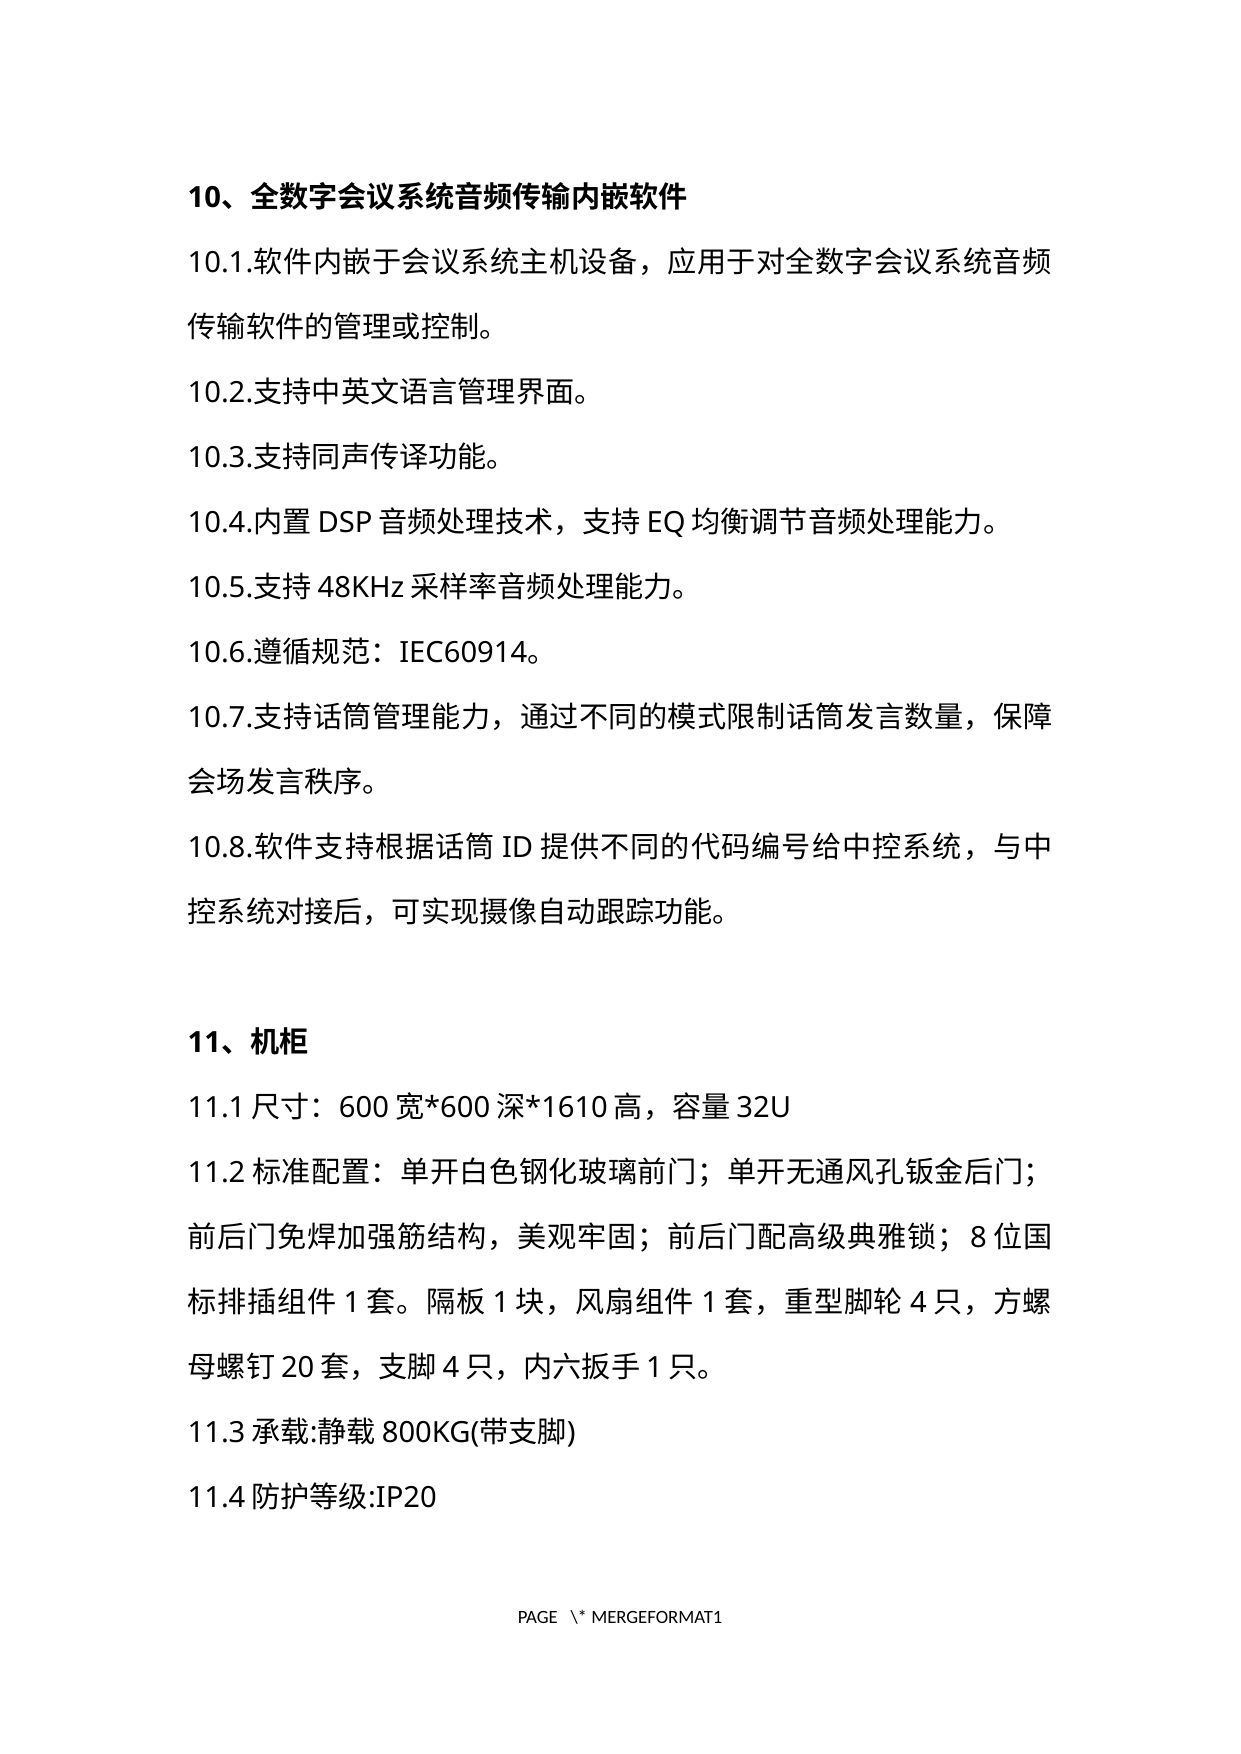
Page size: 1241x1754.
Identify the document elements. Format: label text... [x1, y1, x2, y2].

text 11.2标准配置：单开白色钢化玻璃前门；单开无通风孔钣金后门；前后门免焊加强筋结构，美观牢固；前后门配高级典雅锁；8位国标排插组件1套。隔板1块，风扇组件1套，重型脚轮4只，方螺母螺钉20套，支脚4只，内六扳手1只。 [187, 1137, 1053, 1397]
text 10.1.软件内嵌于会议系统主机设备，应用于对全数字会议系统音频传输软件的管理或控制。 [187, 227, 1053, 357]
text 11.4防护等级:IP20 [187, 1462, 1053, 1527]
text 11.1尺寸：600宽*600深*1610高，容量32U [187, 1072, 1053, 1137]
text 10、全数字会议系统音频传输内嵌软件 [187, 162, 1053, 227]
text 10.5.支持48KHz采样率音频处理能力。 [187, 552, 1053, 617]
text 10.8.软件支持根据话筒ID提供不同的代码编号给中控系统，与中控系统对接后，可实现摄像自动跟踪功能。 [187, 812, 1053, 942]
text 10.3.支持同声传译功能。 [187, 422, 1053, 487]
text 11.3承载:静载800KG(带支脚) [187, 1397, 1053, 1462]
text 10.4.内置DSP音频处理技术，支持EQ均衡调节音频处理能力。 [187, 487, 1053, 552]
text 11、机柜 [187, 1007, 1053, 1072]
text 10.6.遵循规范：IEC60914。 [187, 617, 1053, 682]
text 10.7.支持话筒管理能力，通过不同的模式限制话筒发言数量，保障会场发言秩序。 [187, 682, 1053, 812]
text 10.2.支持中英文语言管理界面。 [187, 357, 1053, 422]
